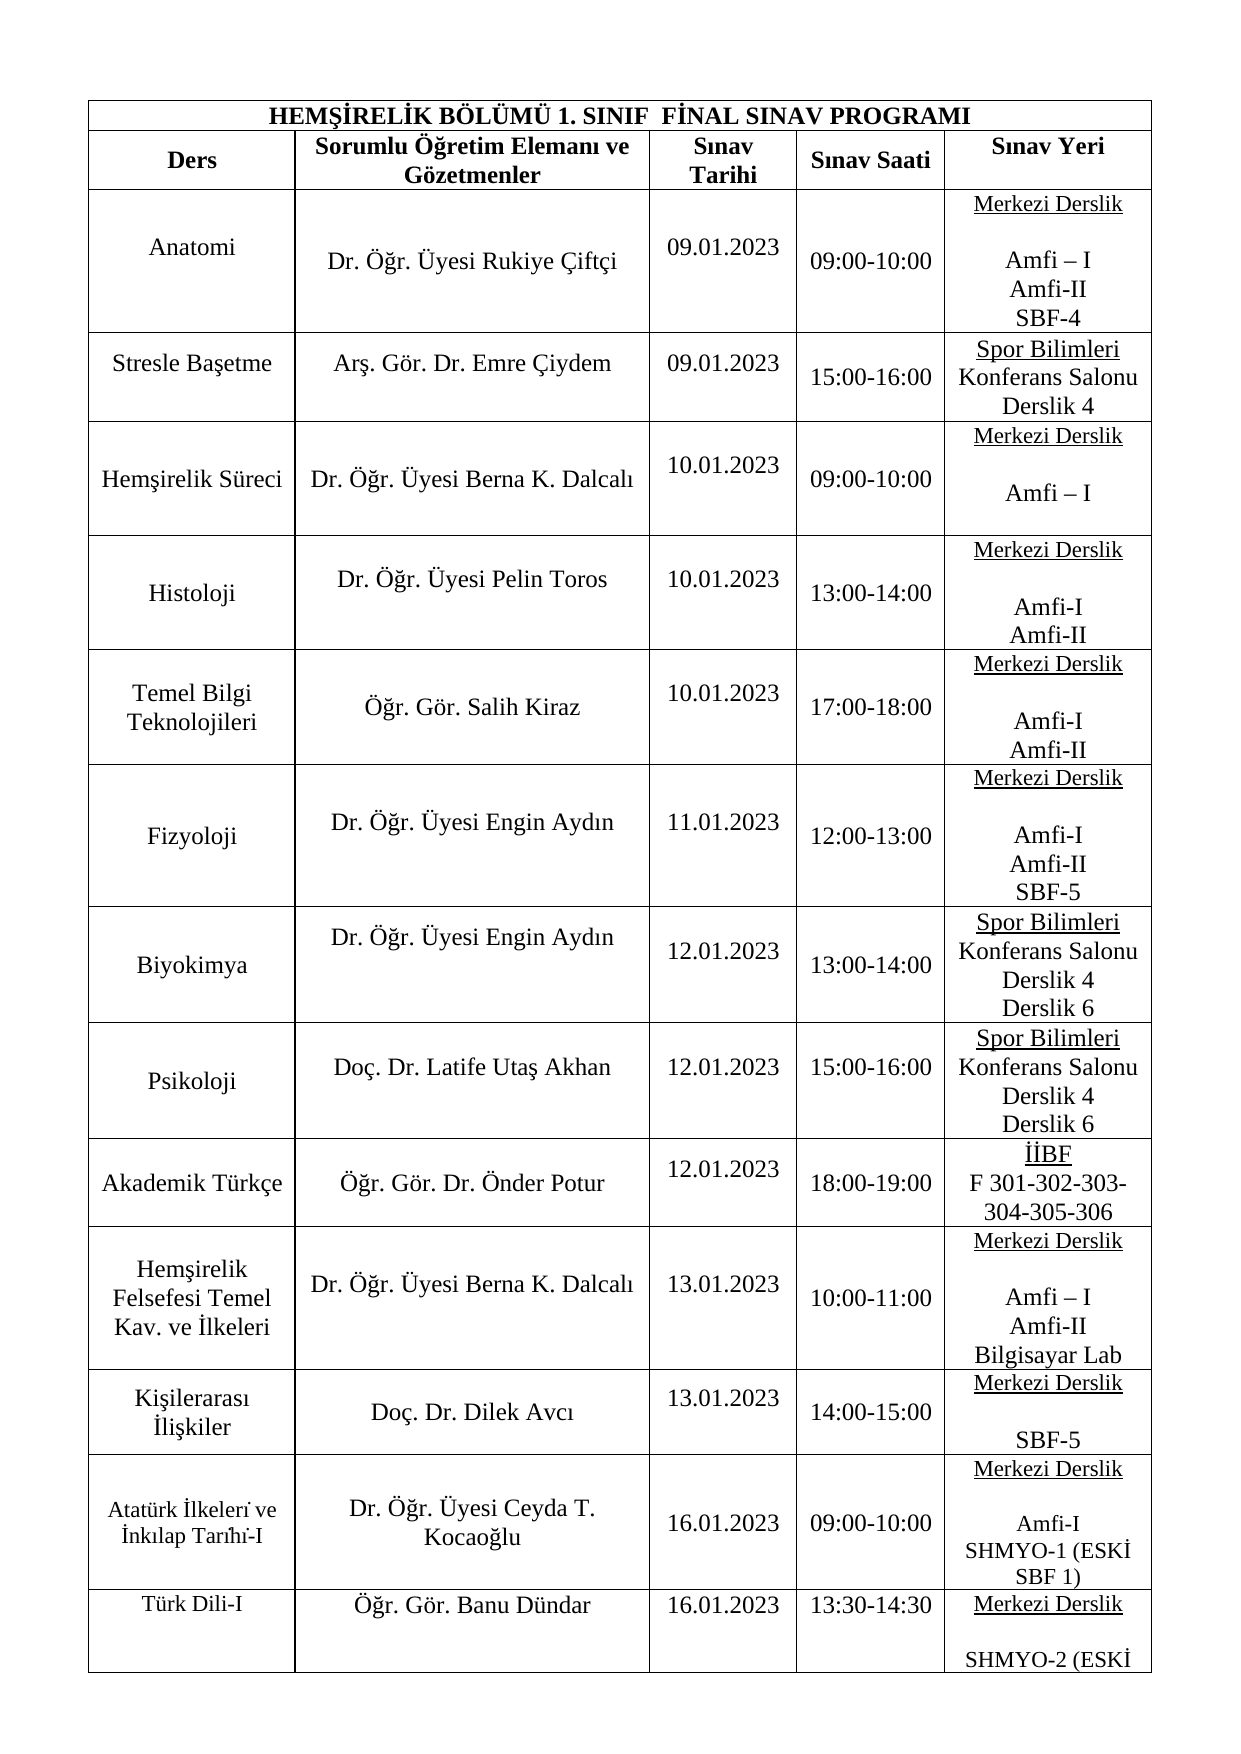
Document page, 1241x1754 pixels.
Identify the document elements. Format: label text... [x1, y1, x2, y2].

table_cell 15:00-16:00 [797, 333, 944, 421]
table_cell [945, 1590, 1151, 1672]
table_cell Atatürk İlkelerı̇ ve İnkılap Tarı̇hı̇-I [89, 1455, 294, 1589]
table_cell Sınav Yeri [945, 131, 1151, 189]
table_cell Psikoloji [89, 1023, 294, 1138]
table_cell Spor Bilimleri Konferans Salonu Derslik 4 [945, 333, 1151, 421]
table_cell Hemşirelik Süreci [89, 422, 294, 535]
table_cell Merkezi Derslik Amfi – I Amfi-II SBF-4 [945, 190, 1151, 332]
table_cell Biyokimya [89, 907, 294, 1022]
table_cell 09.01.2023 [650, 190, 796, 332]
table_cell 17:00-18:00 [797, 650, 944, 763]
table_cell Kişilerarası İlişkiler [89, 1370, 294, 1454]
table_cell Dr. Öğr. Üyesi Berna K. Dalcalı [296, 1227, 649, 1368]
table_cell Doç. Dr. Dilek Avcı [296, 1370, 649, 1454]
table_cell İİBF F 301-302-303-304-305-306 [945, 1139, 1151, 1226]
table_cell 12.01.2023 [650, 1139, 796, 1226]
table_cell Öğr. Gör. Salih Kiraz [296, 650, 649, 763]
table_cell Dr. Öğr. Üyesi Engin Aydın [296, 765, 649, 906]
table_cell Dr. Öğr. Üyesi Berna K. Dalcalı [296, 422, 649, 535]
table_cell 13:00-14:00 [797, 536, 944, 649]
table_cell 11.01.2023 [650, 765, 796, 906]
table_cell 09.01.2023 [650, 333, 796, 421]
table_cell 09:00-10:00 [797, 422, 944, 535]
table_cell 14:00-15:00 [797, 1370, 944, 1454]
table_cell 13.01.2023 [650, 1370, 796, 1454]
table_cell 13.01.2023 [650, 1227, 796, 1368]
table_cell Merkezi Derslik Amfi-I Amfi-II [945, 536, 1151, 649]
table_cell Dr. Öğr. Üyesi Engin Aydın [296, 907, 649, 1022]
table_cell Merkezi Derslik SBF-5 [945, 1370, 1151, 1454]
table_cell 10.01.2023 [650, 422, 796, 535]
table_cell 16.01.2023 [650, 1590, 796, 1672]
table_cell 15:00-16:00 [797, 1023, 944, 1138]
table_cell 09:00-10:00 [797, 1455, 944, 1589]
table_cell 10.01.2023 [650, 650, 796, 763]
table_cell 18:00-19:00 [797, 1139, 944, 1226]
table_cell 13:00-14:00 [797, 907, 944, 1022]
table_cell 10:00-11:00 [797, 1227, 944, 1368]
table_cell Merkezi Derslik Amfi-I Amfi-II SBF-5 [945, 765, 1151, 906]
table_cell Sınav Tarihi [650, 131, 796, 189]
table_cell Spor Bilimleri Konferans Salonu Derslik 4 Derslik 6 [945, 907, 1151, 1022]
table_cell Stresle Başetme [89, 333, 294, 421]
table_cell 10.01.2023 [650, 536, 796, 649]
table_cell 16.01.2023 [650, 1455, 796, 1589]
table_cell Ders [89, 131, 294, 189]
table_cell Arş. Gör. Dr. Emre Çiydem [296, 333, 649, 421]
table_cell 12.01.2023 [650, 907, 796, 1022]
table_cell Sınav Saati [797, 131, 944, 189]
table_cell Dr. Öğr. Üyesi Ceyda T. Kocaoğlu [296, 1455, 649, 1589]
table_cell Öğr. Gör. Dr. Önder Potur [296, 1139, 649, 1226]
table_cell Anatomi [89, 190, 294, 332]
table_cell 09:00-10:00 [797, 190, 944, 332]
table_cell Merkezi Derslik Amfi – I [945, 422, 1151, 535]
table_cell Histoloji [89, 536, 294, 649]
table_cell Merkezi Derslik Amfi-I Amfi-II [945, 650, 1151, 763]
table_cell Sorumlu Öğretim Elemanı ve Gözetmenler [296, 131, 649, 189]
table_cell Dr. Öğr. Üyesi Rukiye Çiftçi [296, 190, 649, 332]
table_cell Doç. Dr. Latife Utaş Akhan [296, 1023, 649, 1138]
table_cell 12:00-13:00 [797, 765, 944, 906]
table_cell 12.01.2023 [650, 1023, 796, 1138]
table_cell Dr. Öğr. Üyesi Pelin Toros [296, 536, 649, 649]
table_header HEMŞİRELİK BÖLÜMÜ 1. SINIF FİNAL SINAV PROGRAMI [89, 101, 1151, 130]
table_cell Akademik Türkçe [89, 1139, 294, 1226]
table_cell Türk Dili-I [89, 1590, 294, 1672]
table_cell Temel Bilgi Teknolojileri [89, 650, 294, 763]
table_cell Fizyoloji [89, 765, 294, 906]
table_cell Hemşirelik Felsefesi Temel Kav. ve İlkeleri [89, 1227, 294, 1368]
table_cell 13:30-14:30 [797, 1590, 944, 1672]
table_cell Merkezi Derslik Amfi – I Amfi-II Bilgisayar Lab [945, 1227, 1151, 1368]
table_cell Spor Bilimleri Konferans Salonu Derslik 4 Derslik 6 [945, 1023, 1151, 1138]
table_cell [296, 1590, 649, 1672]
